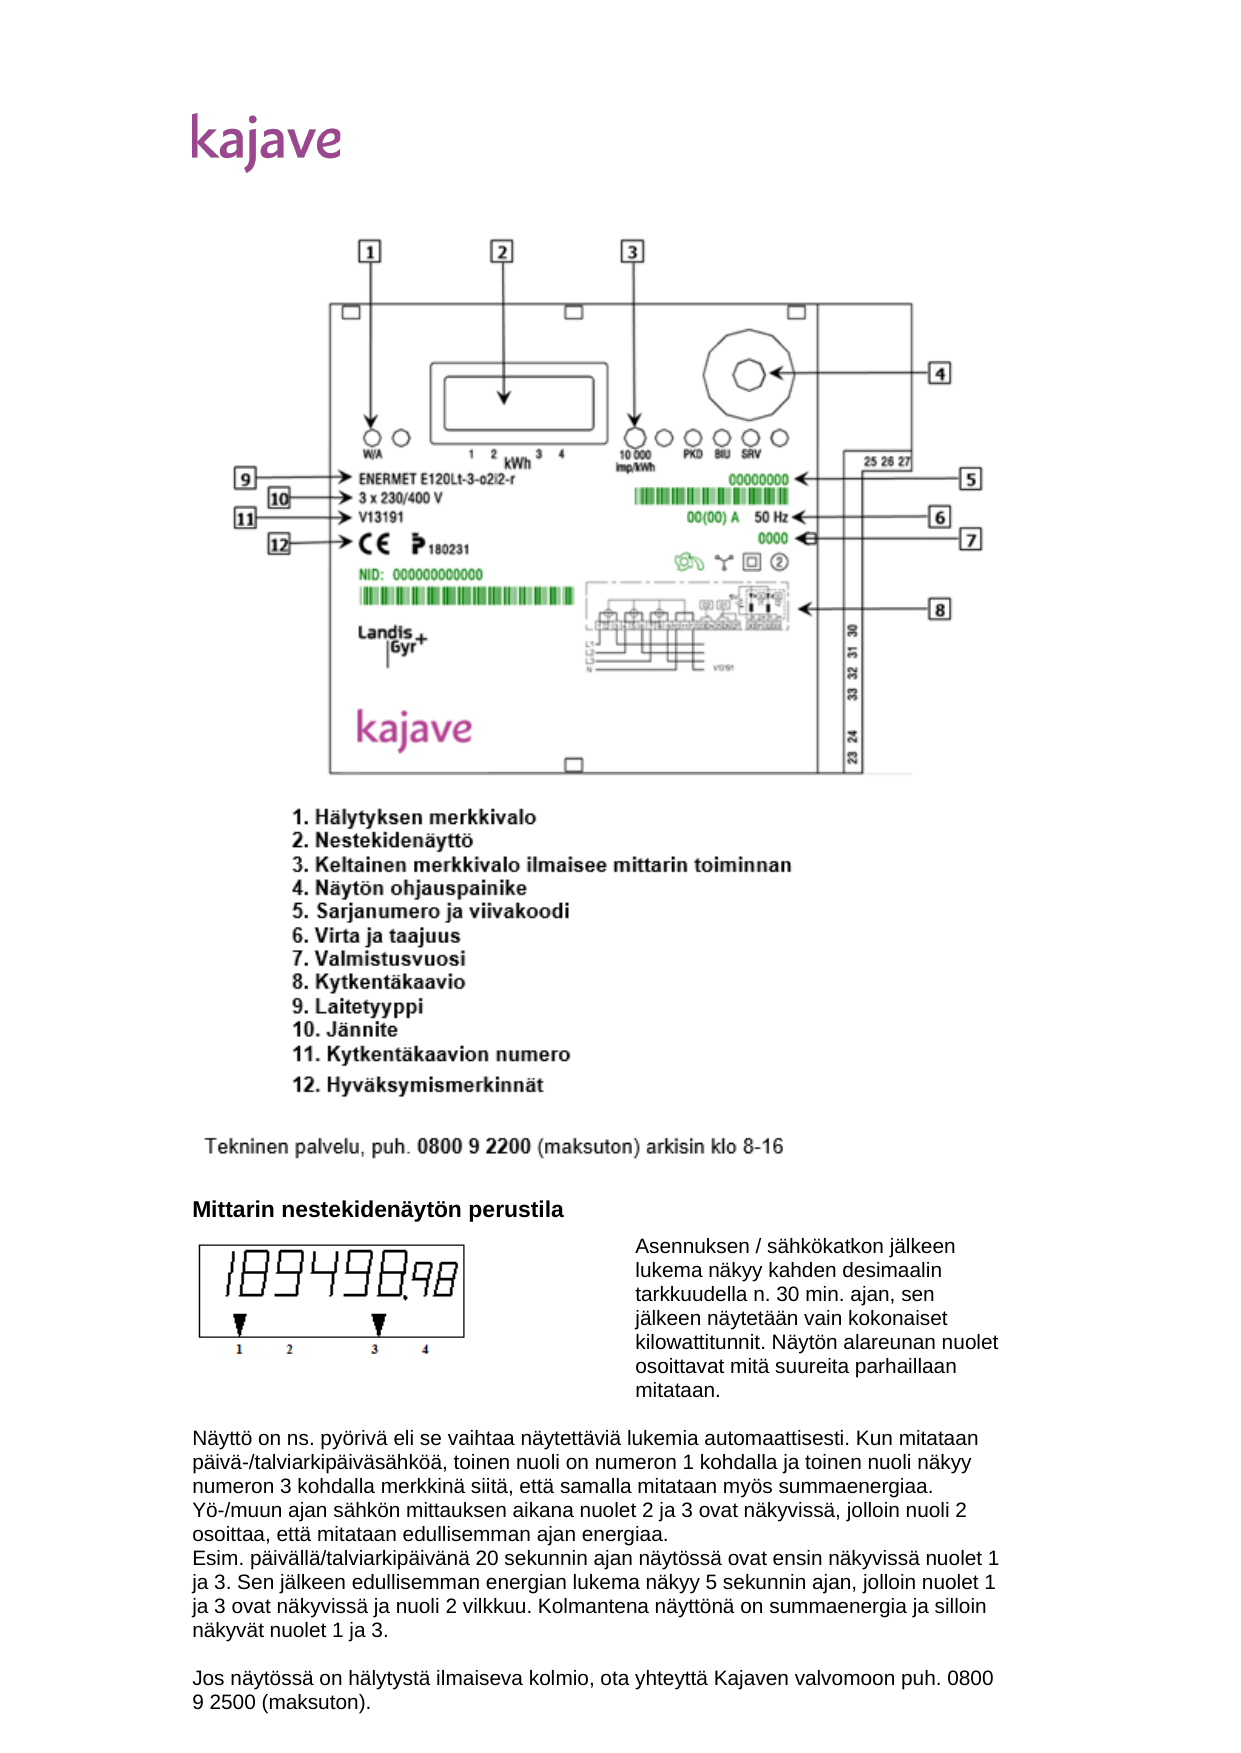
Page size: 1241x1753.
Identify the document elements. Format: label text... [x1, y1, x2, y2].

text Jos näytössä on hälytystä ilmaiseva kolmio, ota yhteyttä Kajaven valvomoon puh. 0800 9 2500 (maksuton). [192, 1666, 1005, 1713]
subtitle Mittarin nestekidenäytön perustila [192, 1196, 1005, 1222]
picture [192, 209, 1004, 1183]
text Näyttö on ns. pyörivä eli se vaihtaa näytettäviä lukemia automaattisesti. Kun mitataan päivä-/talviarkipäiväsähköä, toinen nuoli on numeron 1 kohdalla ja toinen nuoli näkyy numeron 3 kohdalla merkkinä siitä, että samalla mitataan myös summaenergiaa. Yö-/muun ajan sähkön mittauksen aikana nuolet 2 ja 3 ovat näkyvissä, jolloin nuoli 2 osoittaa, että mitataan edullisemman ajan energiaa. [192, 1426, 1005, 1546]
picture [192, 1234, 474, 1358]
text Asennuksen / sähkökatkon jälkeen lukema näkyy kahden desimaalin tarkkuudella n. 30 min. ajan, sen jälkeen näytetään vain kokonaiset kilowattitunnit. Näytön alareunan nuolet osoittavat mitä suureita parhaillaan mitataan. [635, 1234, 1005, 1402]
picture [192, 113, 341, 173]
text Esim. päivällä/talviarkipäivänä 20 sekunnin ajan näytössä ovat ensin näkyvissä nuolet 1 ja 3. Sen jälkeen edullisemman energian lukema näkyy 5 sekunnin ajan, jolloin nuolet 1 ja 3 ovat näkyvissä ja nuoli 2 vilkkuu. Kolmantena näyttönä on summaenergia ja silloin näkyvät nuolet 1 ja 3. [192, 1546, 1005, 1642]
